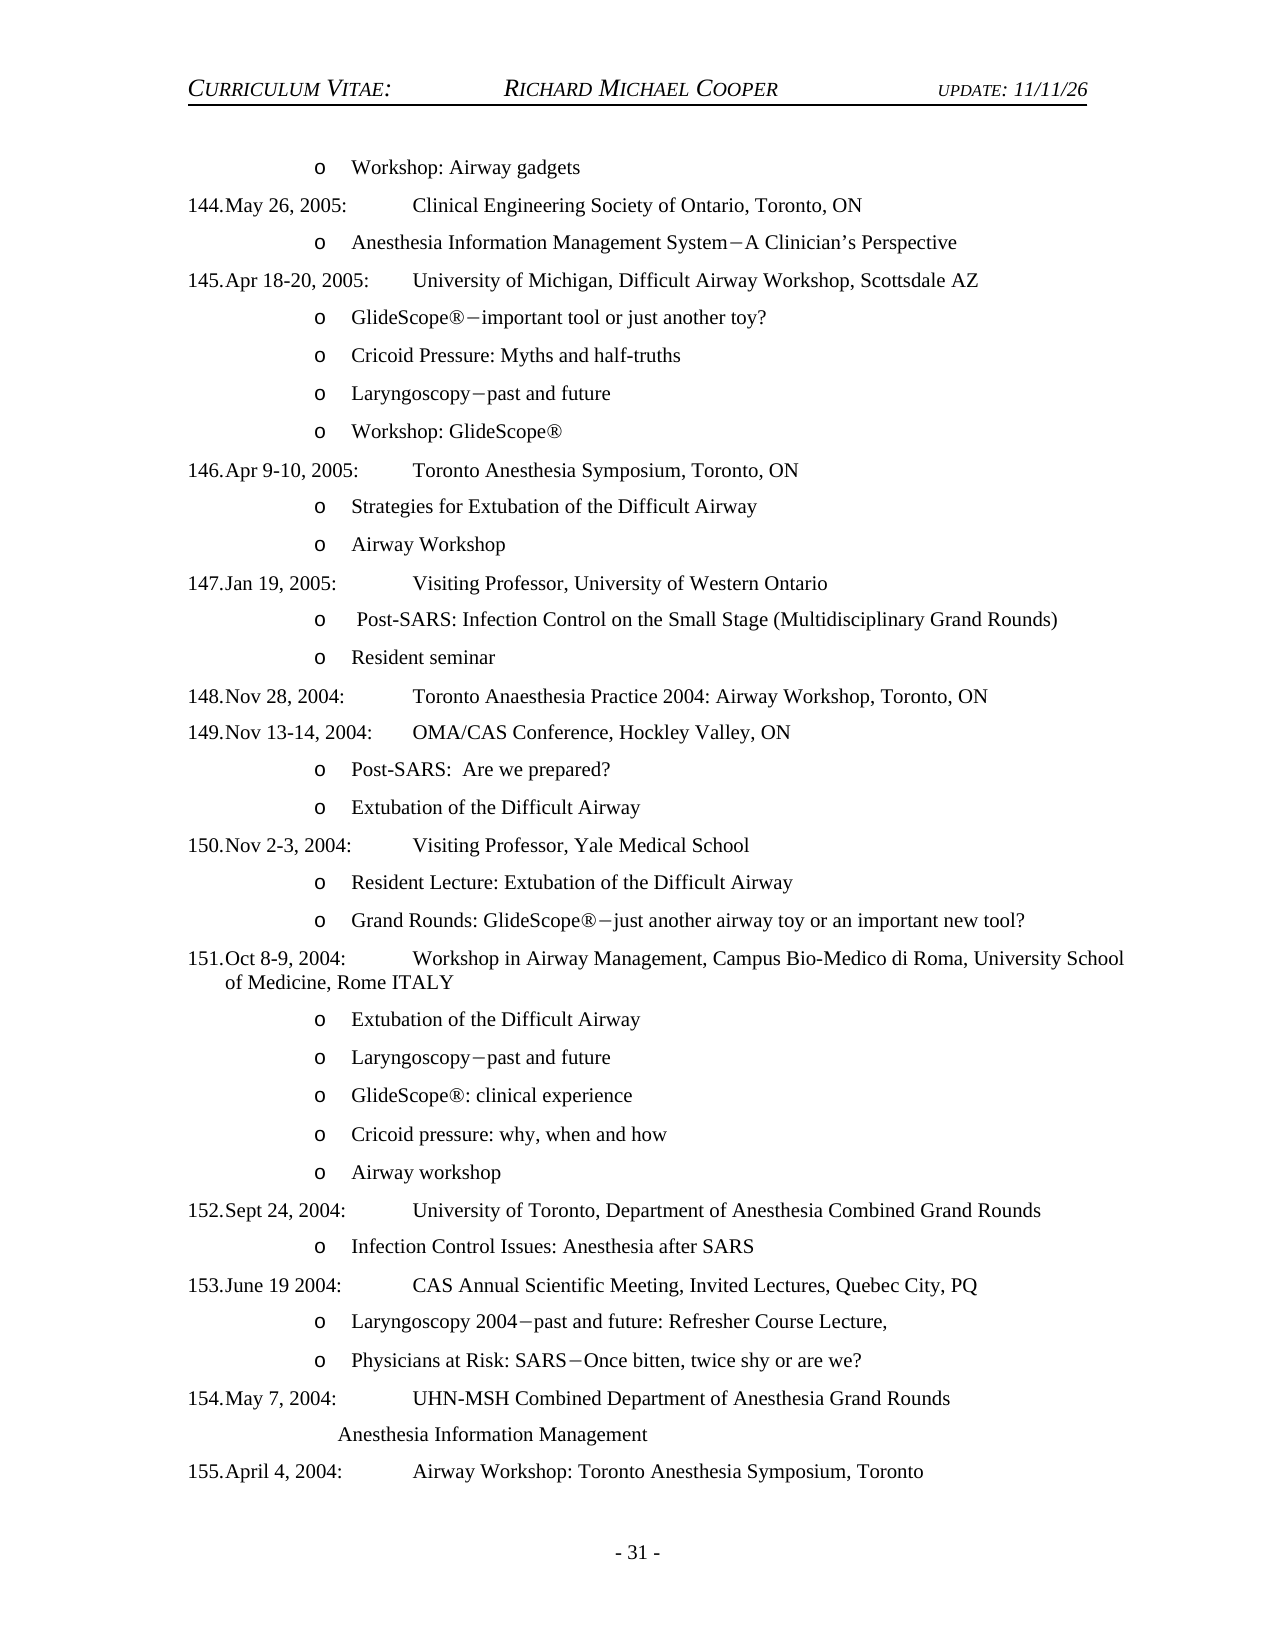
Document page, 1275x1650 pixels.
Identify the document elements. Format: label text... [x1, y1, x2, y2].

list Apr 9-10, 2005: Toronto Anesthesia Symposium, Toronto, ON [187, 457, 1132, 482]
list Infection Control Issues: Anesthesia after SARS [314, 1234, 1087, 1260]
list Strategies for Extubation of the Difficult Airway [314, 494, 1087, 520]
list Post-SARS: Are we prepared? [314, 757, 1087, 782]
list Post-SARS: Infection Control on the Small Stage (Multidisciplinary Grand Rounds) [314, 607, 1087, 633]
list Cricoid pressure: why, when and how [314, 1121, 1087, 1147]
list Sept 24, 2004: University of Toronto, Department of Anesthesia Combined Grand Rounds [187, 1198, 1132, 1222]
list Nov 28, 2004: Toronto Anaesthesia Practice 2004: Airway Workshop, Toronto, ON [187, 683, 1132, 708]
list Nov 13-14, 2004: OMA/CAS Conference, Hockley Valley, ON [187, 720, 1132, 744]
text Anesthesia Information Management [337, 1422, 1087, 1446]
list Cricoid Pressure: Myths and half-truths [314, 343, 1087, 368]
list Grand Rounds: GlideScopejust another airway toy or an important new tool? [314, 908, 1087, 934]
list Jan 19, 2005: Visiting Professor, University of Western Ontario [187, 571, 1132, 594]
list Anesthesia Information Management SystemA Clinician’s Perspective [314, 230, 1087, 256]
list Apr 18-20, 2005: University of Michigan, Difficult Airway Workshop, Scottsdale AZ [187, 268, 1132, 292]
list GlideScopeimportant tool or just another toy? [314, 304, 1087, 330]
list Workshop: Airway gadgets [314, 155, 1087, 181]
list Laryngoscopypast and future [314, 1045, 1087, 1071]
list Laryngoscopy 2004past and future: Refresher Course Lecture, [314, 1309, 1087, 1335]
list Physicians at Risk: SARSOnce bitten, twice shy or are we? [314, 1347, 1087, 1373]
list Extubation of the Difficult Airway [314, 795, 1087, 821]
list Nov 2-3, 2004: Visiting Professor, Yale Medical School [187, 833, 1132, 857]
list Extubation of the Difficult Airway [314, 1007, 1087, 1032]
list Workshop: GlideScope [314, 419, 1087, 445]
list June 19 2004: CAS Annual Scientific Meeting, Invited Lectures, Quebec City, PQ [187, 1273, 1132, 1297]
list May 26, 2005: Clinical Engineering Society of Ontario, Toronto, ON [187, 193, 1132, 217]
list Airway Workshop [314, 532, 1087, 558]
list Resident Lecture: Extubation of the Difficult Airway [314, 870, 1087, 895]
list Airway workshop [314, 1160, 1087, 1185]
list Oct 8-9, 2004: Workshop in Airway Management, Campus Bio-Medico di Roma, University School of Medicine, Rome ITALY [187, 946, 1132, 994]
list Resident seminar [314, 645, 1087, 671]
list GlideScope: clinical experience [314, 1083, 1087, 1109]
list April 4, 2004: Airway Workshop: Toronto Anesthesia Symposium, Toronto [187, 1459, 1132, 1483]
list Laryngoscopypast and future [314, 381, 1087, 407]
list May 7, 2004: UHN-MSH Combined Department of Anesthesia Grand Rounds [187, 1386, 1132, 1410]
